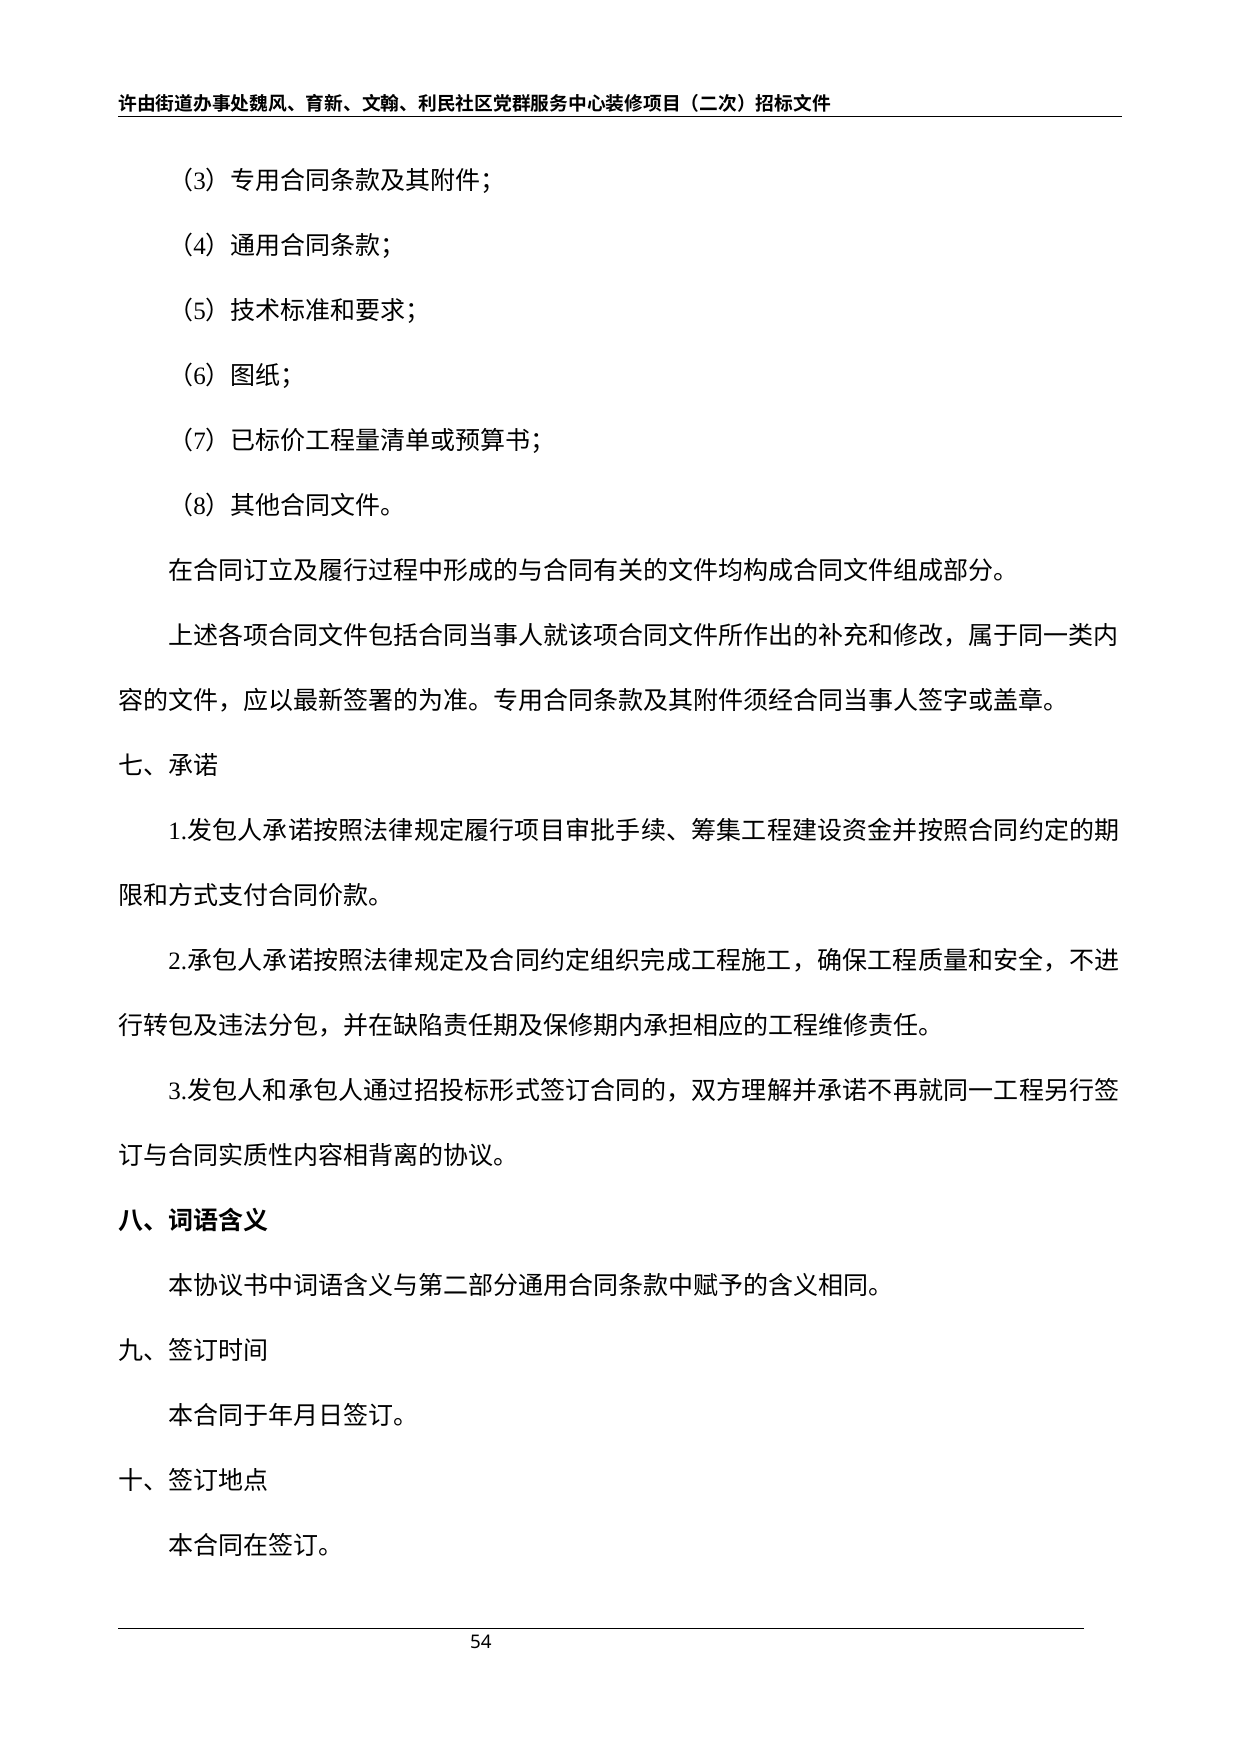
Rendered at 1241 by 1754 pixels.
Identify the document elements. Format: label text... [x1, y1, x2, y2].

text 八、词语含义 [118, 1186, 1122, 1251]
text 1.发包人承诺按照法律规定履行项目审批手续、筹集工程建设资金并按照合同约定的期限和方式支付合同价款。 [118, 796, 1122, 926]
text 在合同订立及履行过程中形成的与合同有关的文件均构成合同文件组成部分。 [118, 536, 1122, 601]
text （3）专用合同条款及其附件； [118, 146, 1122, 211]
text （7）已标价工程量清单或预算书； [118, 406, 1122, 471]
text （6）图纸； [118, 341, 1122, 406]
text （5）技术标准和要求； [118, 276, 1122, 341]
text （8）其他合同文件。 [118, 471, 1122, 536]
subtitle 九、签订时间 [118, 1316, 1122, 1381]
text 2.承包人承诺按照法律规定及合同约定组织完成工程施工，确保工程质量和安全，不进行转包及违法分包，并在缺陷责任期及保修期内承担相应的工程维修责任。 [118, 926, 1122, 1056]
text 上述各项合同文件包括合同当事人就该项合同文件所作出的补充和修改，属于同一类内容的文件，应以最新签署的为准。专用合同条款及其附件须经合同当事人签字或盖章。 [118, 601, 1122, 731]
text （4）通用合同条款； [118, 211, 1122, 276]
subtitle 七、承诺 [118, 731, 1122, 796]
text 本合同于年月日签订。 [118, 1381, 1122, 1446]
text 本合同在签订。 [118, 1511, 1122, 1576]
subtitle 十、签订地点 [118, 1446, 1122, 1511]
text 3.发包人和承包人通过招投标形式签订合同的，双方理解并承诺不再就同一工程另行签订与合同实质性内容相背离的协议。 [118, 1056, 1122, 1186]
text 本协议书中词语含义与第二部分通用合同条款中赋予的含义相同。 [118, 1251, 1122, 1316]
